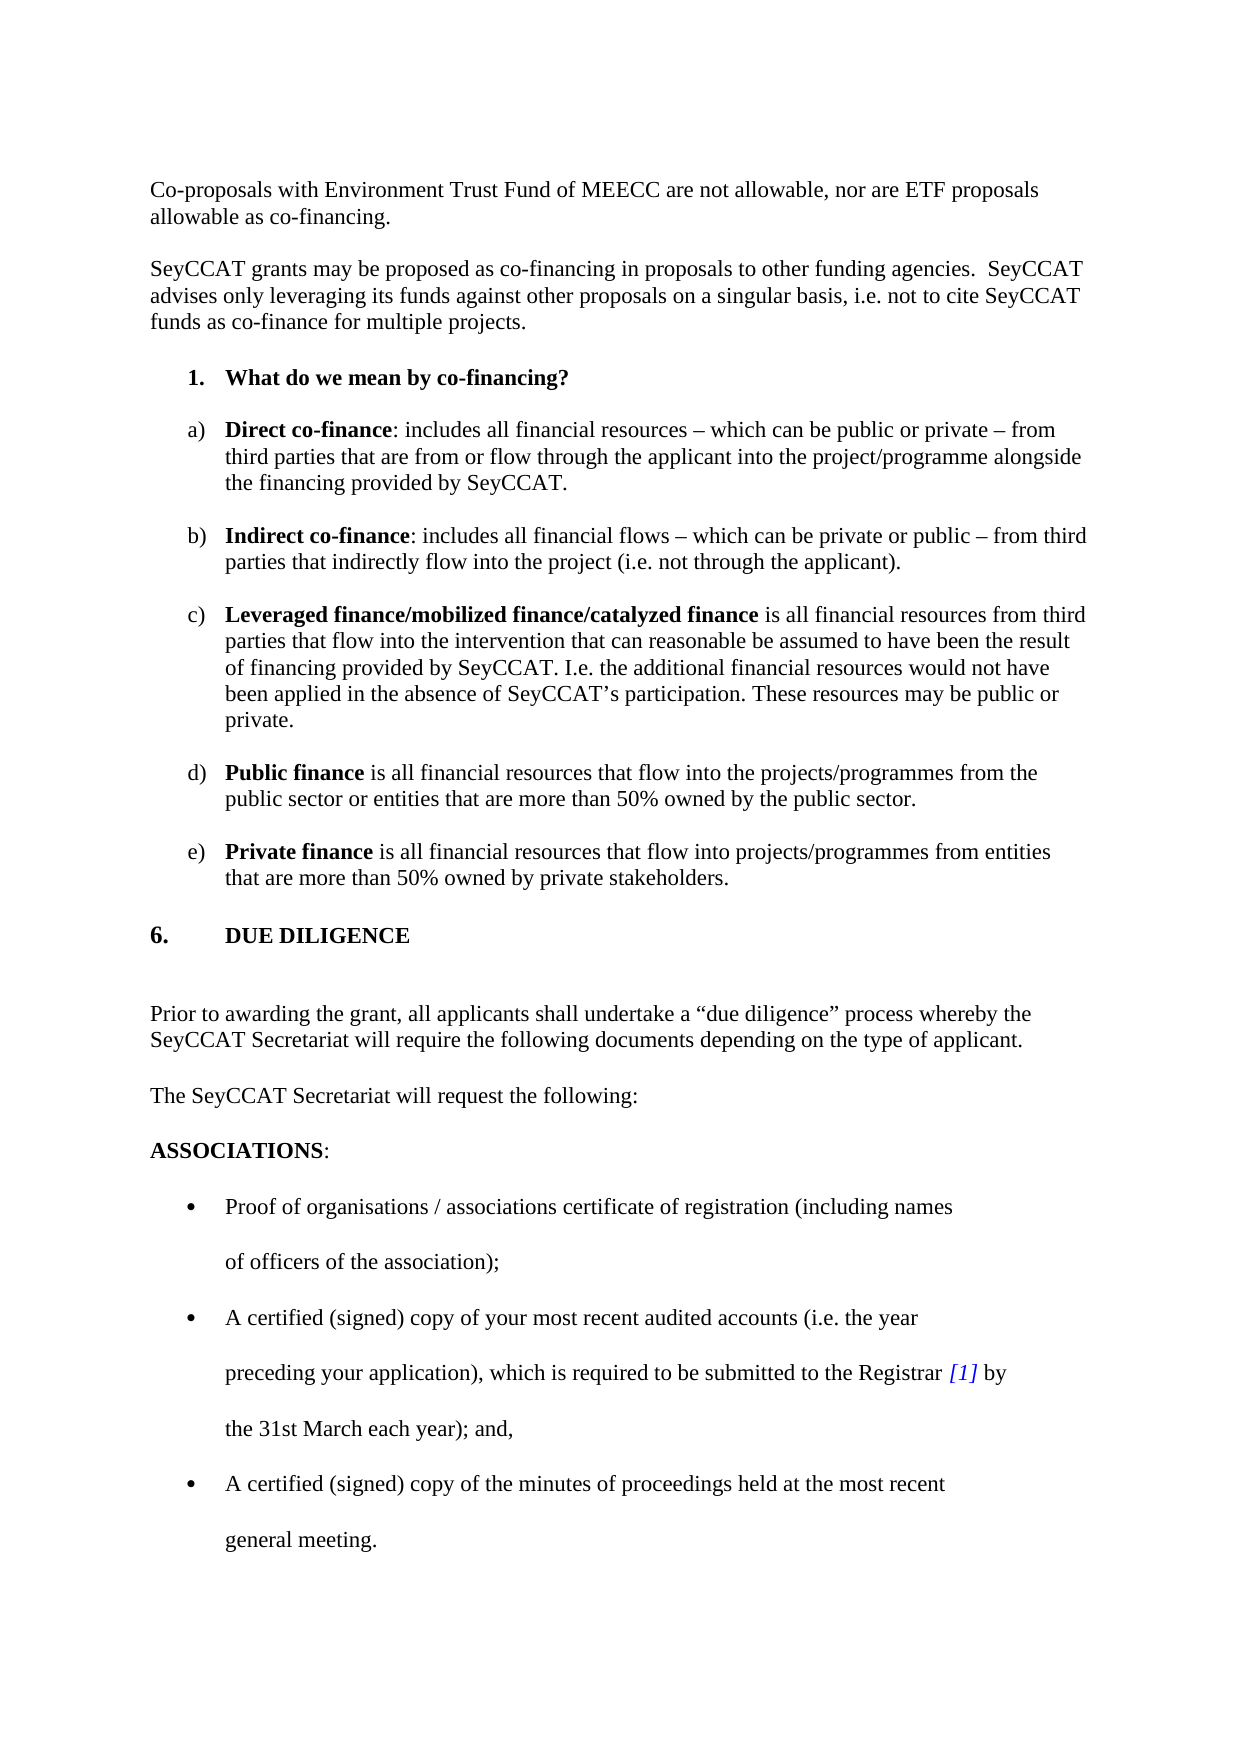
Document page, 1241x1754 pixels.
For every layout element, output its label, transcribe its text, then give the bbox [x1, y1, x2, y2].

text ASSOCIATIONS: [150, 1137, 1090, 1164]
list What do we mean by co-financing? [187, 364, 1090, 390]
list A certified (signed) copy of the minutes of proceedings held at the most recent [187, 1471, 1090, 1497]
text general meeting. [225, 1526, 1090, 1552]
list Private finance is all financial resources that flow into projects/programmes from entities that are more than 50% owned by private stakeholders. [187, 838, 1090, 891]
text Prior to awarding the grant, all applicants shall undertake a “due diligence” process whereby the SeyCCAT Secretariat will require the following documents depending on the type of applicant. [150, 1000, 1090, 1053]
text of officers of the association); [225, 1248, 1090, 1275]
text Co-proposals with Environment Trust Fund of MEECC are not allowable, nor are ETF proposals allowable as co-financing. [150, 176, 1090, 229]
text the 31st March each year); and, [225, 1415, 1090, 1441]
list Proof of organisations / associations certificate of registration (including names [187, 1193, 1090, 1219]
text SeyCCAT grants may be proposed as co-financing in proposals to other funding agencies. SeyCCAT advises only leveraging its funds against other proposals on a singular basis, i.e. not to cite SeyCCAT funds as co-finance for multiple projects. [150, 255, 1090, 334]
text The SeyCCAT Secretariat will request the following: [150, 1082, 1090, 1108]
list Indirect co-finance: includes all financial flows – which can be private or public – from third parties that indirectly flow into the project (i.e. not through the applicant). [187, 522, 1090, 574]
list Leveraged finance/mobilized finance/catalyzed finance is all financial resources from third parties that flow into the intervention that can reasonable be assumed to have been the result of financing provided by SeyCCAT. I.e. the additional financial resources would not have been applied in the absence of SeyCCAT’s participation. These resources may be public or private. [187, 601, 1090, 733]
list Direct co-finance: includes all financial resources – which can be public or private – from third parties that are from or flow through the applicant into the project/programme alongside the financing provided by SeyCCAT. [187, 416, 1090, 495]
list A certified (signed) copy of your most recent audited accounts (i.e. the year [187, 1304, 1090, 1330]
text preceding your application), which is required to be submitted to the Registrar [1] by [225, 1359, 1090, 1386]
list Public finance is all financial resources that flow into the projects/programmes from the public sector or entities that are more than 50% owned by the public sector. [187, 759, 1090, 812]
text DUE DILIGENCE [150, 920, 1090, 949]
